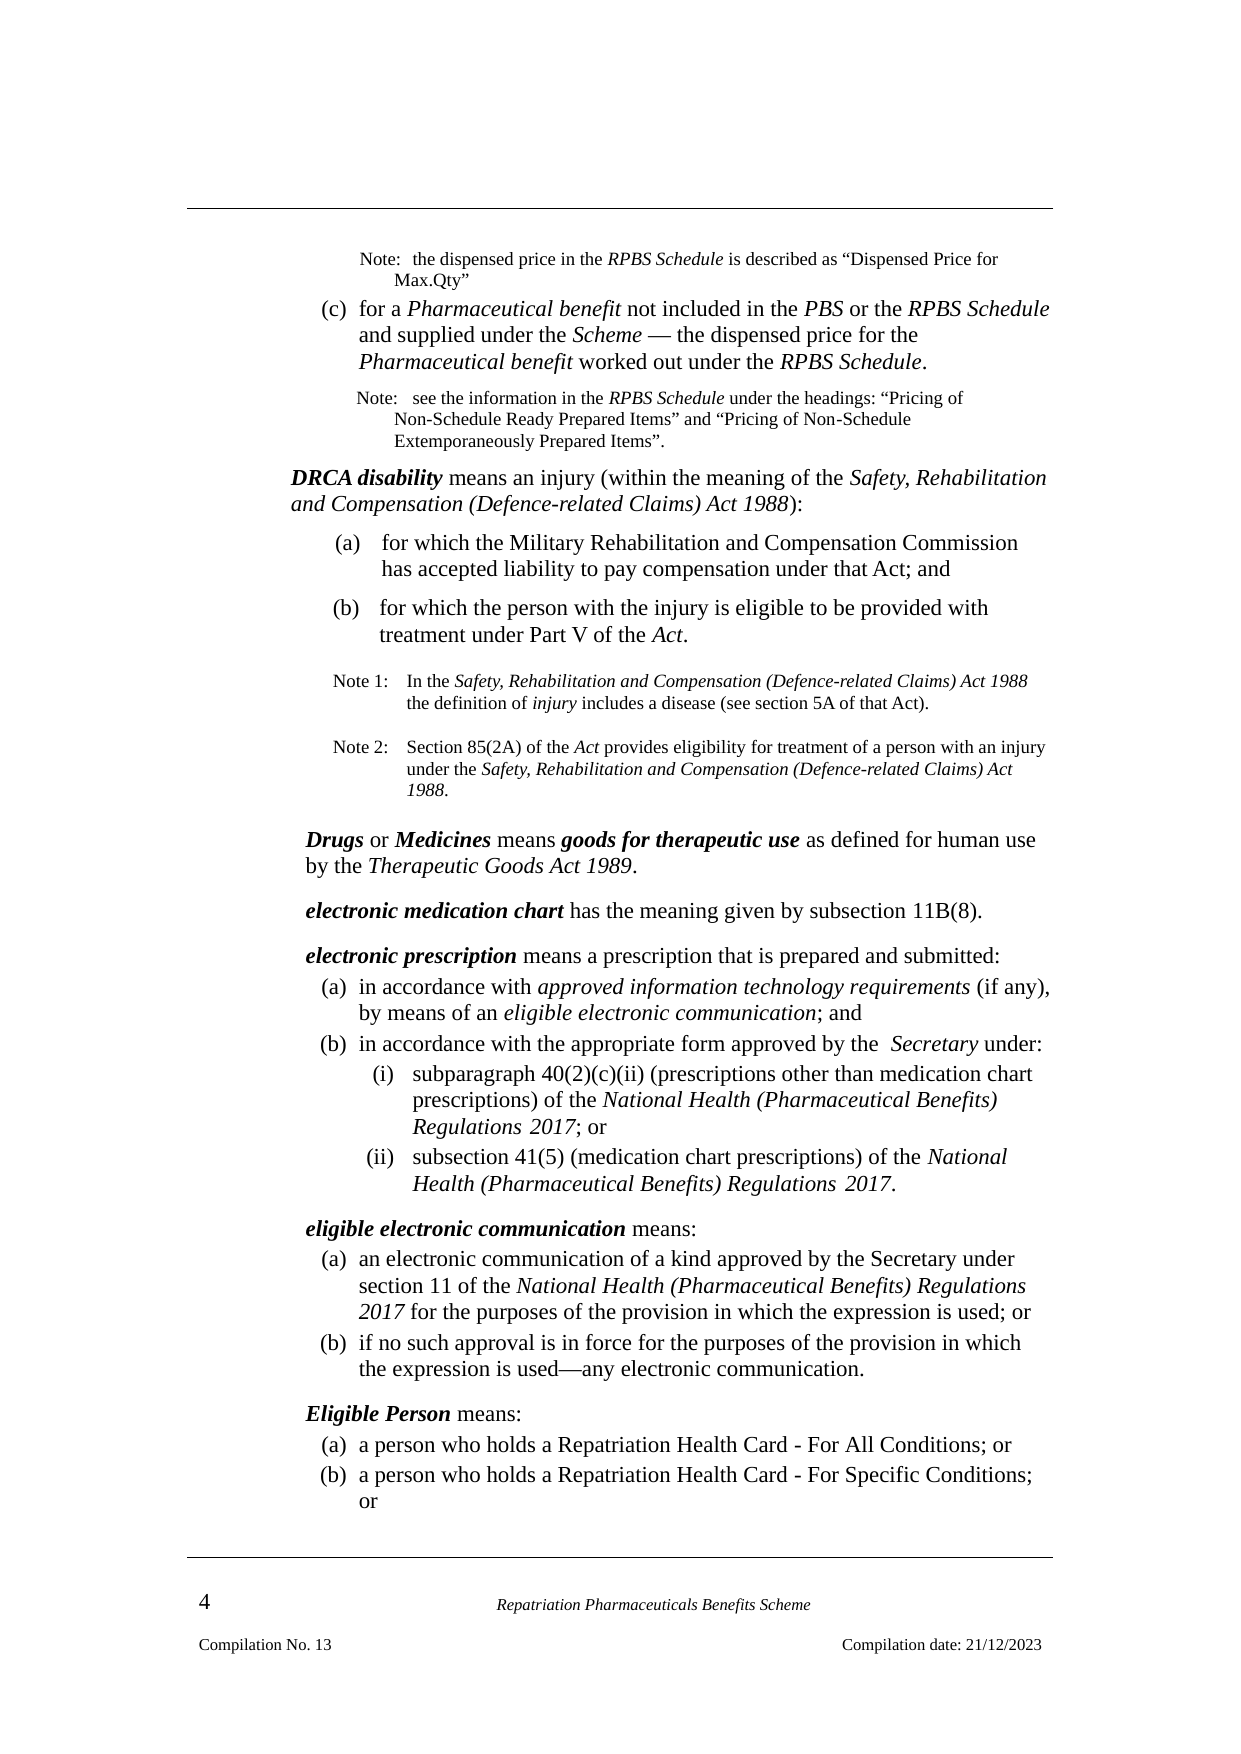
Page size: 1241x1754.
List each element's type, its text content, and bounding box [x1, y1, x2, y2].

text (b) if no such approval is in force for the purposes of the provision in which the expression is used—any electronic communication. [187, 1329, 1053, 1381]
text Drugs or Medicines means goods for therapeutic use as defined for human use by the Therapeutic Goods Act 1989. [305, 826, 1053, 878]
text electronic prescription means a prescription that is prepared and submitted: [305, 942, 1053, 969]
text (b) a person who holds a Repatriation Health Card - For Specific Conditions; or [187, 1461, 1053, 1514]
text (a) an electronic communication of a kind approved by the Secretary under section 11 of the National Health (Pharmaceutical Benefits) Regulations 2017 for the purposes of the provision in which the expression is used; or [187, 1245, 1053, 1324]
text (b) in accordance with the appropriate form approved by the Secretary under: [187, 1030, 1053, 1056]
text (i) subparagraph 40(2)(c)(ii) (prescriptions other than medication chart prescriptions) of the National Health (Pharmaceutical Benefits) Regulations 2017; or [232, 1060, 1053, 1139]
text (a) in accordance with approved information technology requirements (if any), by means of an eligible electronic communication; and [187, 973, 1053, 1026]
text Note 1: In the Safety, Rehabilitation and Compensation (Defence-related Claims) Act 1988 the definition of injury includes a disease (see section 5A of that Act). [333, 670, 1053, 713]
text electronic medication chart has the meaning given by subsection 11B(8). [305, 897, 1053, 923]
text (c) for a Pharmaceutical benefit not included in the PBS or the RPBS Schedule and supplied under the Scheme — the dispensed price for the Pharmaceutical benefit worked out under the RPBS Schedule. [187, 295, 1053, 374]
text (a) for which the Military Rehabilitation and Compensation Commission has accepted liability to pay compensation under that Act; and [335, 529, 1053, 582]
text Eligible Person means: [305, 1400, 1053, 1426]
text (ii) subsection 41(5) (medication chart prescriptions) of the National Health (Pharmaceutical Benefits) Regulations 2017. [232, 1143, 1053, 1196]
text DRCA disability means an injury (within the meaning of the Safety, Rehabilitation and Compensation (Defence-related Claims) Act 1988): [291, 464, 1053, 517]
text Note: see the information in the RPBS Schedule under the headings: “Pricing of Non-Schedule Ready Prepared Items” and “Pricing of Non-Schedule Extemporaneously Prepared Items”. [356, 387, 1053, 451]
text (a) a person who holds a Repatriation Health Card - For All Conditions; or [187, 1431, 1053, 1457]
text Note: the dispensed price in the RPBS Schedule is described as “Dispensed Price for Max.Qty” [359, 248, 1053, 291]
text (b) for which the person with the injury is eligible to be provided with treatment under Part V of the Act. [333, 594, 1053, 647]
text Note 2: Section 85(2A) of the Act provides eligibility for treatment of a person with an injury under the Safety, Rehabilitation and Compensation (Defence-related Claims) Act 1988. [333, 736, 1053, 801]
text eligible electronic communication means: [305, 1215, 1053, 1241]
